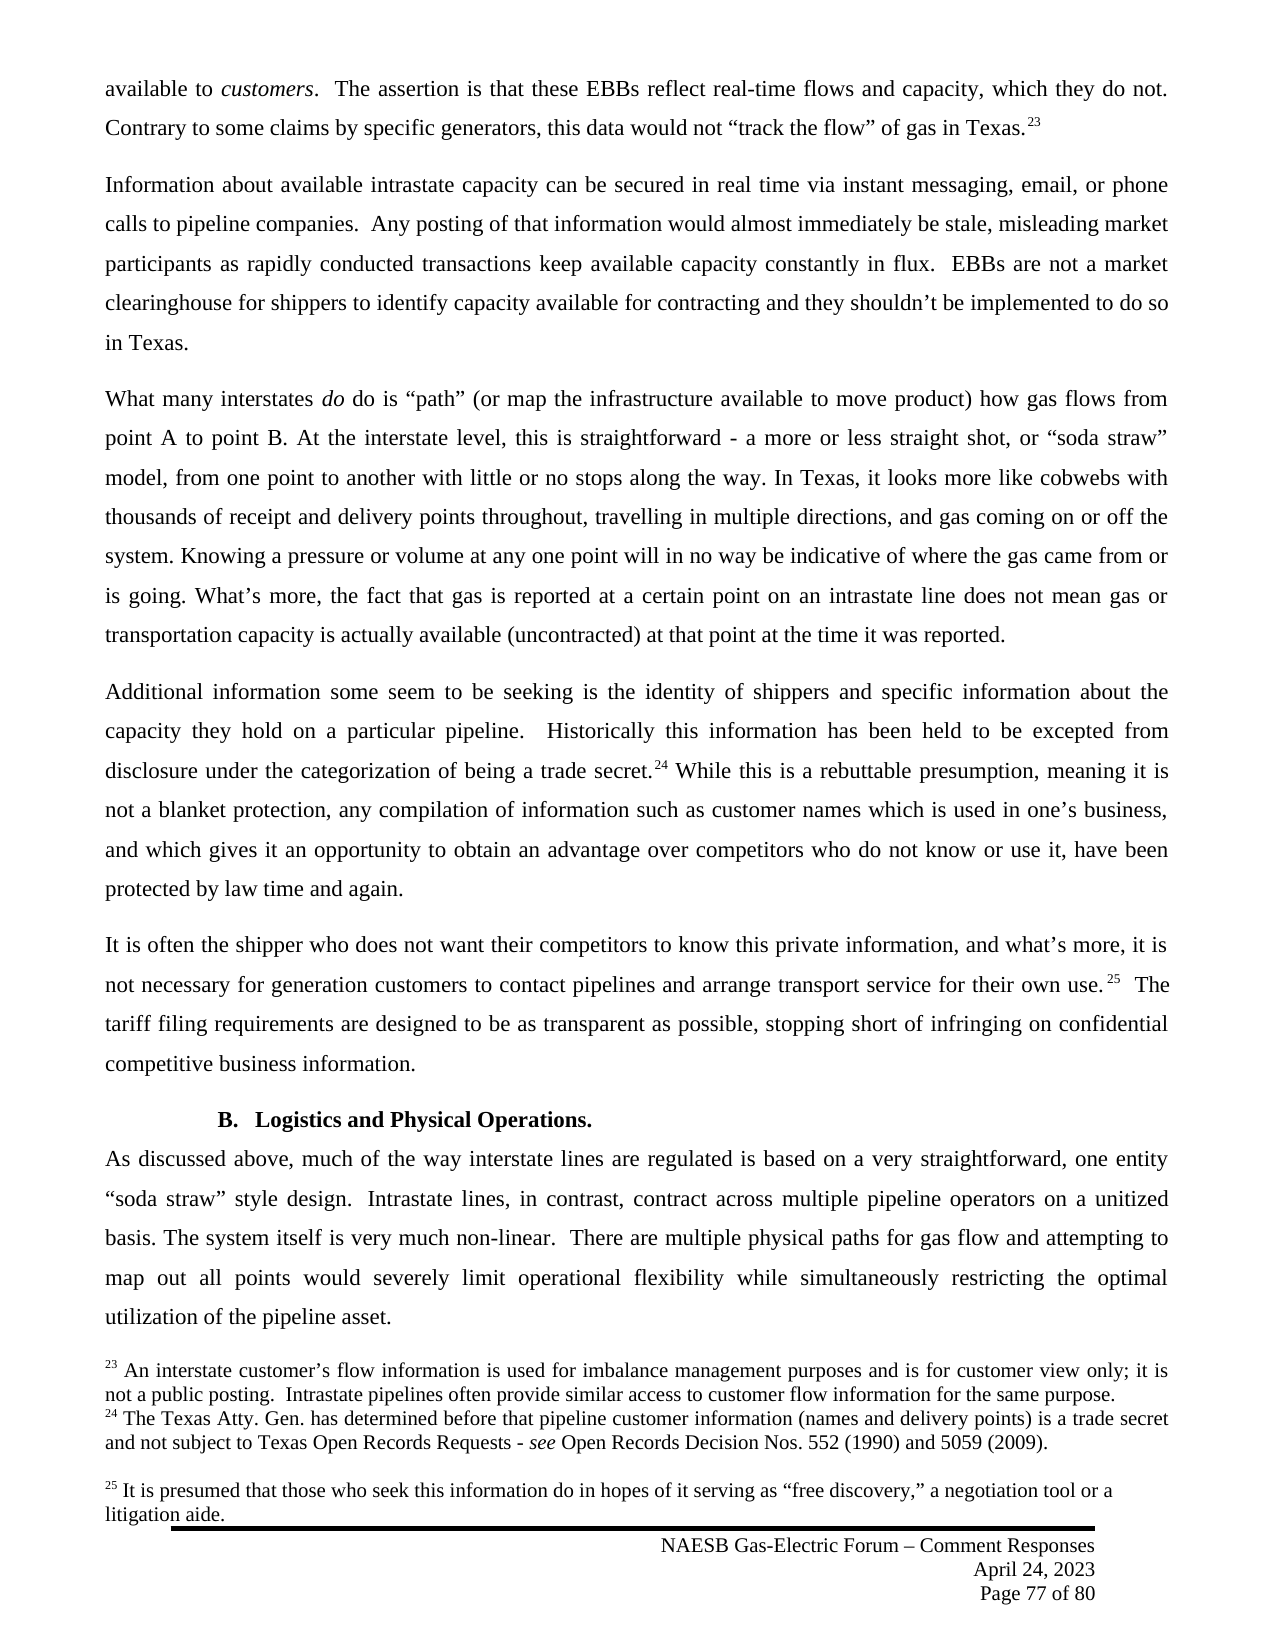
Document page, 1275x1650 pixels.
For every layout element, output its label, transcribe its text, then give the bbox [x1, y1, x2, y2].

text Additional information some seem to be seeking is the identity of shippers and specific information about the capacity they hold on a particular pipeline. Historically this information has been held to be excepted from disclosure under the categorization of being a trade secret. While this is a rebuttable presumption, meaning it is not a blanket protection, any compilation of information such as customer names which is used in one’s business, and which gives it an opportunity to obtain an advantage over competitors who do not know or use it, have been protected by law time and again. [105, 678, 1170, 901]
text What many interstates do do is “path” (or map the infrastructure available to move product) how gas flows from point A to point B. At the interstate level, this is straightforward - a more or less straight shot, or “soda straw” model, from one point to another with little or no stops along the way. In Texas, it looks more like cobwebs with thousands of receipt and delivery points throughout, travelling in multiple directions, and gas coming on or off the system. Knowing a pressure or volume at any one point will in no way be indicative of where the gas came from or is going. What’s more, the fact that gas is reported at a certain point on an intrastate line does not mean gas or transportation capacity is actually available (uncontracted) at that point at the time it was reported. [105, 385, 1170, 648]
list Logistics and Physical Operations. [217, 1106, 1170, 1132]
text Information about available intrastate capacity can be secured in real time via instant messaging, email, or phone calls to pipeline companies. Any posting of that information would almost immediately be stale, misleading market participants as rapidly conducted transactions keep available capacity constantly in flux. EBBs are not a market clearinghouse for shippers to identify capacity available for contracting and they shouldn’t be implemented to do so in Texas. [105, 171, 1170, 355]
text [105, 75, 1170, 141]
text It is often the shipper who does not want their competitors to know this private information, and what’s more, it is not necessary for generation customers to contact pipelines and arrange transport service for their own use. The tariff filing requirements are designed to be as transparent as possible, stopping short of infringing on confidential competitive business information. [105, 931, 1170, 1076]
text As discussed above, much of the way interstate lines are regulated is based on a very straightforward, one entity “soda straw” style design. Intrastate lines, in contrast, contract across multiple pipeline operators on a unitized basis. The system itself is very much non-linear. There are multiple physical paths for gas flow and attempting to map out all points would severely limit operational flexibility while simultaneously restricting the optimal utilization of the pipeline asset. [105, 1145, 1170, 1329]
